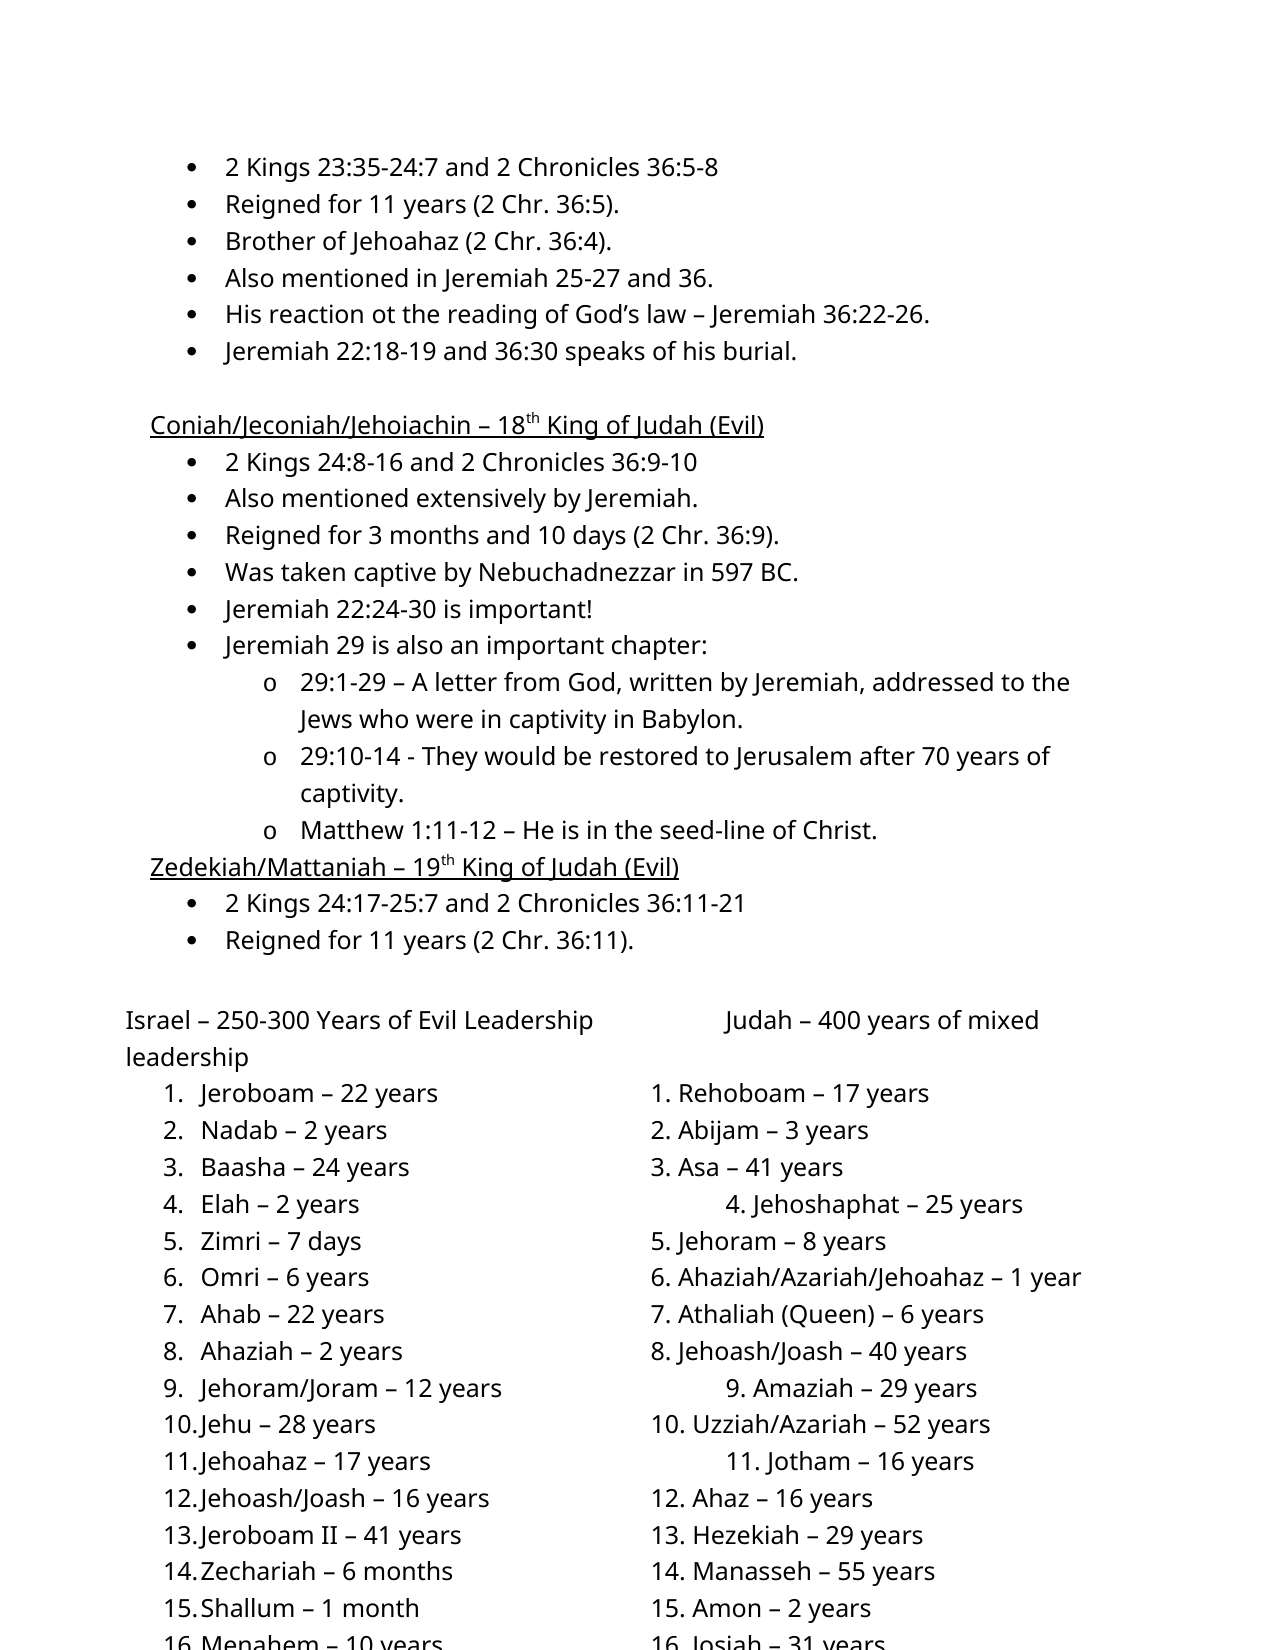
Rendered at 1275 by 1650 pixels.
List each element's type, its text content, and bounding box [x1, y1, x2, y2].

list 29:10-14 - They would be restored to Jerusalem after 70 years of captivity. [262, 738, 1125, 809]
list Was taken captive by Nebuchadnezzar in 597 BC. [187, 554, 1125, 588]
list Matthew 1:11-12 – He is in the seed-line of Christ. [262, 812, 1125, 847]
list Jeremiah 29 is also an important chapter: [187, 628, 1125, 662]
text Zedekiah/Mattaniah – 19th King of Judah (Evil) [150, 849, 1125, 883]
list Reigned for 11 years (2 Chr. 36:11). [187, 923, 1125, 957]
list 29:1-29 – A letter from God, written by Jeremiah, addressed to the Jews who were in captivity in Babylon. [262, 665, 1125, 736]
list 2 Kings 24:17-25:7 and 2 Chronicles 36:11-21 [187, 886, 1125, 920]
list 2 Kings 24:8-16 and 2 Chronicles 36:9-10 [187, 444, 1125, 478]
list Jeremiah 22:24-30 is important! [187, 591, 1125, 625]
list Brother of Jehoahaz (2 Chr. 36:4). [187, 223, 1125, 258]
list Reigned for 3 months and 10 days (2 Chr. 36:9). [187, 518, 1125, 552]
text Coniah/Jeconiah/Jehoiachin – 18th King of Judah (Evil) [150, 407, 1125, 441]
list Reigned for 11 years (2 Chr. 36:5). [187, 187, 1125, 221]
list His reaction ot the reading of God’s law – Jeremiah 36:22-26. [187, 297, 1125, 331]
list Also mentioned extensively by Jeremiah. [187, 481, 1125, 515]
list Also mentioned in Jeremiah 25-27 and 36. [187, 260, 1125, 294]
list Jeremiah 22:18-19 and 36:30 speaks of his burial. [187, 334, 1125, 368]
list 2 Kings 23:35-24:7 and 2 Chronicles 36:5-8 [187, 150, 1125, 184]
